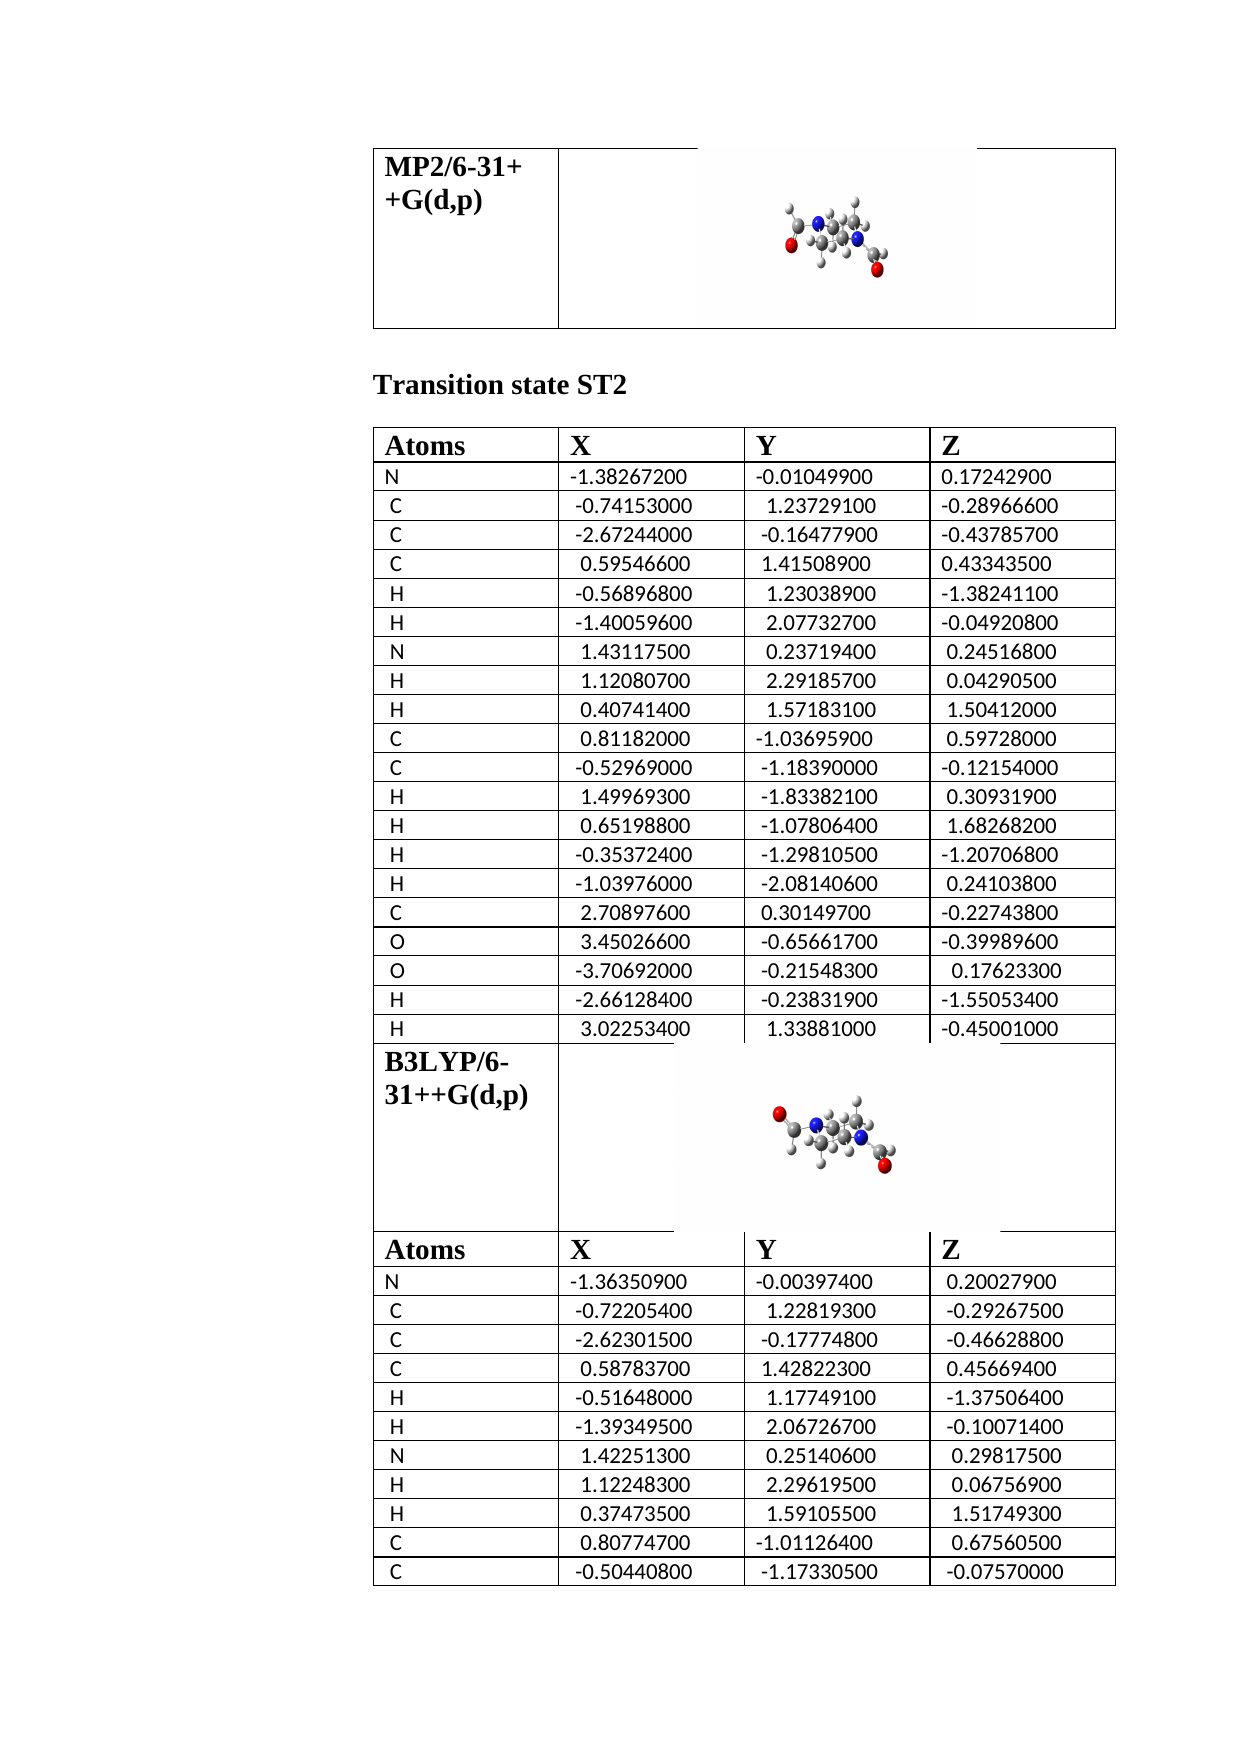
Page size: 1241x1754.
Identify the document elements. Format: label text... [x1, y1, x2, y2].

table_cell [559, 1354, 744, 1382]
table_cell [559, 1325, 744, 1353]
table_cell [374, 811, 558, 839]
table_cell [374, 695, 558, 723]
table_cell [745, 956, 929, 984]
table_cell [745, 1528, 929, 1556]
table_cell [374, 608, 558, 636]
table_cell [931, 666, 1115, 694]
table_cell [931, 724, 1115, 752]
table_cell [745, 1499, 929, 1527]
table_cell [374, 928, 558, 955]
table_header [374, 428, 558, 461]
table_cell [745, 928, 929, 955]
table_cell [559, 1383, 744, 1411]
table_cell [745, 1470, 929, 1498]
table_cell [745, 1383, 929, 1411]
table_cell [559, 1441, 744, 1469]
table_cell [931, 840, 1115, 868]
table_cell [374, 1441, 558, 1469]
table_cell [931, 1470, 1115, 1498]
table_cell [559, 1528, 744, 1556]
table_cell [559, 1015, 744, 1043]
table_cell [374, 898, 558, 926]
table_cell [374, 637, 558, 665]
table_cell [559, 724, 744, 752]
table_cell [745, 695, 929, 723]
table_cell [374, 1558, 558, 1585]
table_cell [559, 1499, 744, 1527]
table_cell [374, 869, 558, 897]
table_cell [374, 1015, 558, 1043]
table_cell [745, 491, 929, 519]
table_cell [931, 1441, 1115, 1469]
list Transition state ST2 [373, 367, 1093, 401]
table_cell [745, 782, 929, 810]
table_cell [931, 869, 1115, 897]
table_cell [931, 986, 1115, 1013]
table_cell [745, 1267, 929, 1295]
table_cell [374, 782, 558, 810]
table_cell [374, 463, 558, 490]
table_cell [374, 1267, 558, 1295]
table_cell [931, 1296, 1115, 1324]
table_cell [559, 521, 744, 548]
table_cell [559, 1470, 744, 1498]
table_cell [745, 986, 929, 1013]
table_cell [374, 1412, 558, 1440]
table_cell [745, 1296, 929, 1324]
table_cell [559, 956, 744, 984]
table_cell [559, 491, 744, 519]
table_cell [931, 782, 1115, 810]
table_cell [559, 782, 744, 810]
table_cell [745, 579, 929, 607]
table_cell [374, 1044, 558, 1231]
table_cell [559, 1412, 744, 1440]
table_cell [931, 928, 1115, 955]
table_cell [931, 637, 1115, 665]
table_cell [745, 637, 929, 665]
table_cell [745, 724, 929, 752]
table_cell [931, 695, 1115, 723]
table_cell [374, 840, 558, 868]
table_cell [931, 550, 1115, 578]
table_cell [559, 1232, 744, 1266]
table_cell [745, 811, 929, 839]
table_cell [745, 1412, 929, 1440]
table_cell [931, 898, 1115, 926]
picture [697, 148, 978, 328]
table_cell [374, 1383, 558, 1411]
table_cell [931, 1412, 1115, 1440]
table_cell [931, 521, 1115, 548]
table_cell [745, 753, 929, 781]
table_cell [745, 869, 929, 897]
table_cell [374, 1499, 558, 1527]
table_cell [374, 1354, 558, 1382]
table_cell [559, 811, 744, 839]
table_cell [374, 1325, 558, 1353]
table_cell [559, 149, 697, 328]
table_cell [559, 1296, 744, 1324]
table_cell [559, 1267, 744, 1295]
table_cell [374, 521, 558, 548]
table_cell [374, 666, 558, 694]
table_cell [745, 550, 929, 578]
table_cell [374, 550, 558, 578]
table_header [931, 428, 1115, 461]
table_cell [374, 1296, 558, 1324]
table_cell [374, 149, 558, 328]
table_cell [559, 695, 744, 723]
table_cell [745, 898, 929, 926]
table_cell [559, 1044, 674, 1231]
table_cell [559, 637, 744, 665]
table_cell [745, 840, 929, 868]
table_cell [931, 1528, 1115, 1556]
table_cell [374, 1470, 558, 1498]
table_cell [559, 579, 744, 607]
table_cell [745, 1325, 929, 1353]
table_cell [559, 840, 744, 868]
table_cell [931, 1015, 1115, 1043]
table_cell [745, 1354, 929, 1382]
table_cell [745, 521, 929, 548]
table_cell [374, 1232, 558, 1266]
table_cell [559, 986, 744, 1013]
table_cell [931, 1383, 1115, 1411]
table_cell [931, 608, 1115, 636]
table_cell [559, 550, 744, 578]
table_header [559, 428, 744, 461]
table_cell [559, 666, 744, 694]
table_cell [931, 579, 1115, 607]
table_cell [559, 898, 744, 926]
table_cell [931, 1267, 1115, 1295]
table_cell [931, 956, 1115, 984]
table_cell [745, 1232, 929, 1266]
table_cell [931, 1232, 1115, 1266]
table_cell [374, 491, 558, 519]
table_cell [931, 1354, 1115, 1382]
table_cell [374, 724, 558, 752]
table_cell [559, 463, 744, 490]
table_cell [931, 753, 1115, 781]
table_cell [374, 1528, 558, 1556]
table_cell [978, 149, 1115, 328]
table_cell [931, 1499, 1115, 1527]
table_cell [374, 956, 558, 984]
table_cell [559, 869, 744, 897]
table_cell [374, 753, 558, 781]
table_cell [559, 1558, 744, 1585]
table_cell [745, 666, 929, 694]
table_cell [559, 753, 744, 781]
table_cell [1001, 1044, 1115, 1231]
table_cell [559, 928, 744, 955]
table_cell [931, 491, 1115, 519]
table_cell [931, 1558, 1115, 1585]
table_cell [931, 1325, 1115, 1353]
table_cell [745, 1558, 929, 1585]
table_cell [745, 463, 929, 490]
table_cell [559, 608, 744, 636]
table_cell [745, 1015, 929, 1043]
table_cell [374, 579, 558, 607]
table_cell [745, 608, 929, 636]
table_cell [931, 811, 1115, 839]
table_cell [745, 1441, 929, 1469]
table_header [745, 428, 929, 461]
picture [674, 1043, 1001, 1232]
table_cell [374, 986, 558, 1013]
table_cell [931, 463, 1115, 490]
